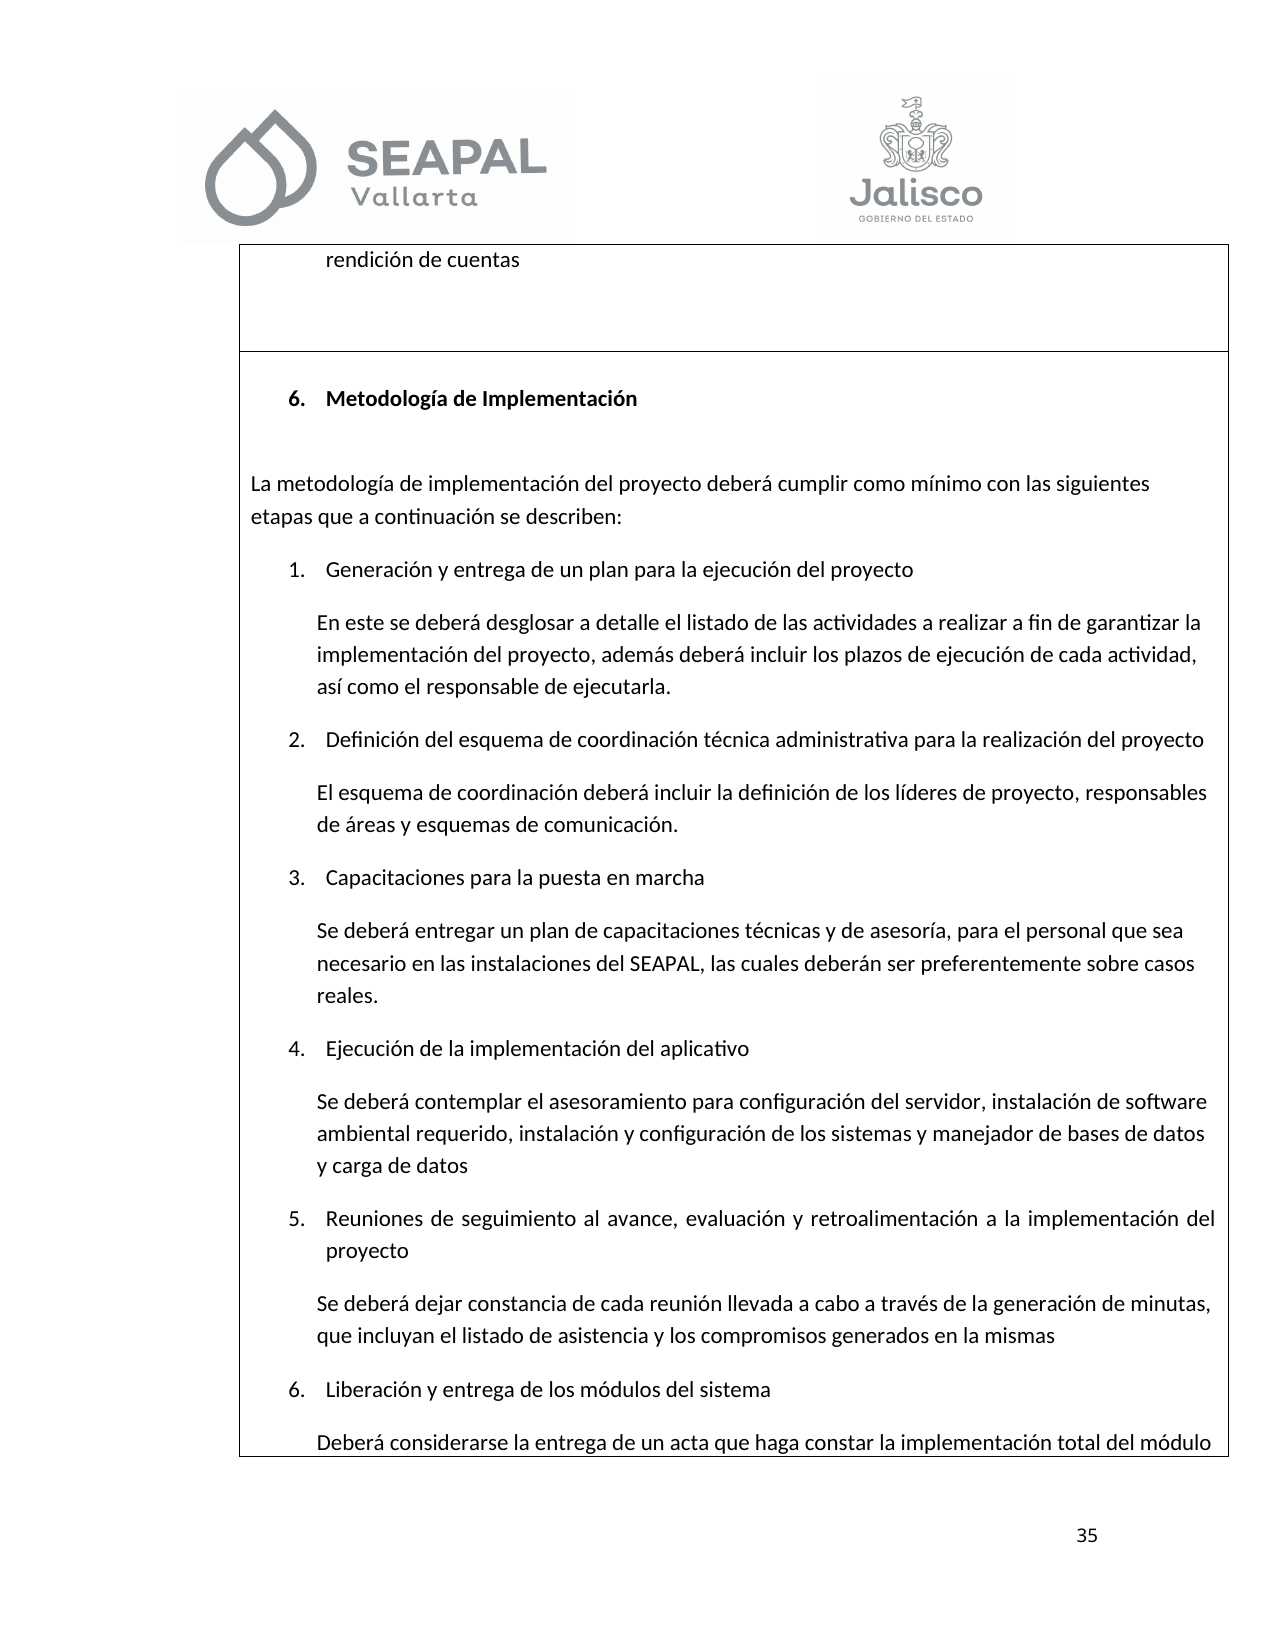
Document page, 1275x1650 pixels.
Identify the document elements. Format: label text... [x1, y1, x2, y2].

picture [817, 73, 1015, 244]
picture [177, 91, 574, 245]
